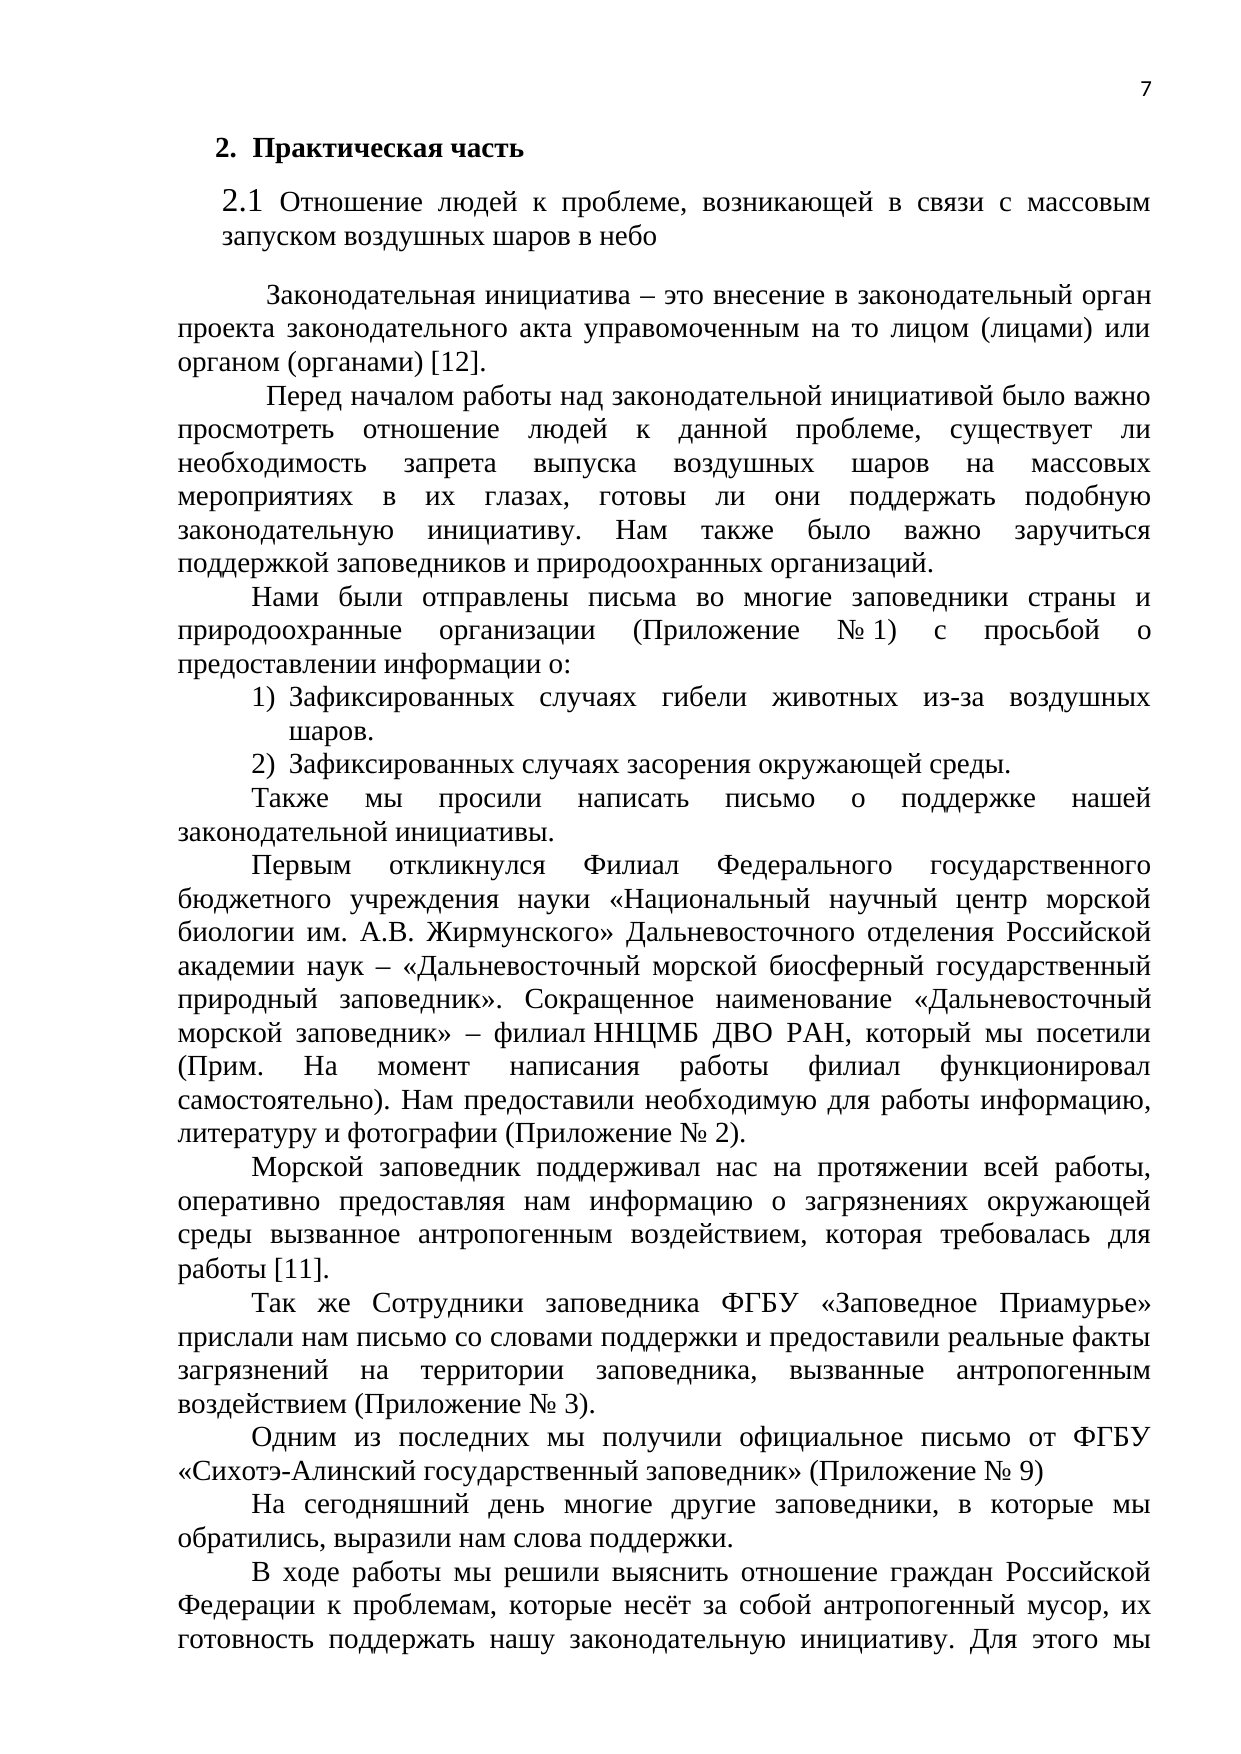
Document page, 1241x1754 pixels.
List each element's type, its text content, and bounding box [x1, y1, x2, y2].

text Перед началом работы над законодательной инициативой было важно просмотреть отношение людей к данной проблеме, существует ли необходимость запрета выпуска воздушных шаров на массовых мероприятиях в их глазах, готовы ли они поддержать подобную законодательную инициативу. Нам также было важно заручиться поддержкой заповедников и природоохранных организаций. [177, 378, 1152, 579]
list Нами были отправлены письма во многие заповедники страны и природоохранные организации (Приложение № 1) с просьбой о предоставлении информации о: [177, 579, 1152, 679]
list Зафиксированных случаях засорения окружающей среды. [251, 747, 1152, 780]
list Практическая часть [215, 130, 1152, 163]
list 2.1 Отношение людей к проблеме, возникающей в связи с массовым запуском воздушных шаров в небо [222, 180, 1152, 252]
list На сегодняшний день многие другие заповедники, в которые мы обратились, выразили нам слова поддержки. [177, 1487, 1152, 1554]
list Первым откликнулся Филиал Федерального государственного бюджетного учреждения науки «Национальный научный центр морской биологии им. А.В. Жирмунского» Дальневосточного отделения Российской академии наук – «Дальневосточный морской биосферный государственный природный заповедник». Сокращенное наименование «Дальневосточный морской заповедник» – филиал ННЦМБ ДВО РАН, который мы посетили (Прим. На момент написания работы филиал функционировал самостоятельно). Нам предоставили необходимую для работы информацию, литературу и фотографии (Приложение № 2). [177, 847, 1152, 1149]
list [177, 1554, 1152, 1654]
list Так же Сотрудники заповедника ФГБУ «Заповедное Приамурье» прислали нам письмо со словами поддержки и предоставили реальные факты загрязнений на территории заповедника, вызванные антропогенным воздействием (Приложение № 3). [177, 1285, 1152, 1419]
text Также мы просили написать письмо о поддержке нашей законодательной инициативы. [177, 780, 1152, 847]
list Морской заповедник поддерживал нас на протяжении всей работы, оперативно предоставляя нам информацию о загрязнениях окружающей среды вызванное антропогенным воздействием, которая требовалась для работы [11]. [177, 1149, 1152, 1285]
list Зафиксированных случаях гибели животных из-за воздушных шаров. [251, 679, 1152, 747]
text Законодательная инициатива – это внесение в законодательный орган проекта законодательного акта управомоченным на то лицом (лицами) или органом (органами) [12]. [177, 277, 1152, 378]
list Одним из последних мы получили официальное письмо от ФГБУ «Сихотэ-Алинский государственный заповедник» (Приложение № 9) [177, 1419, 1152, 1487]
